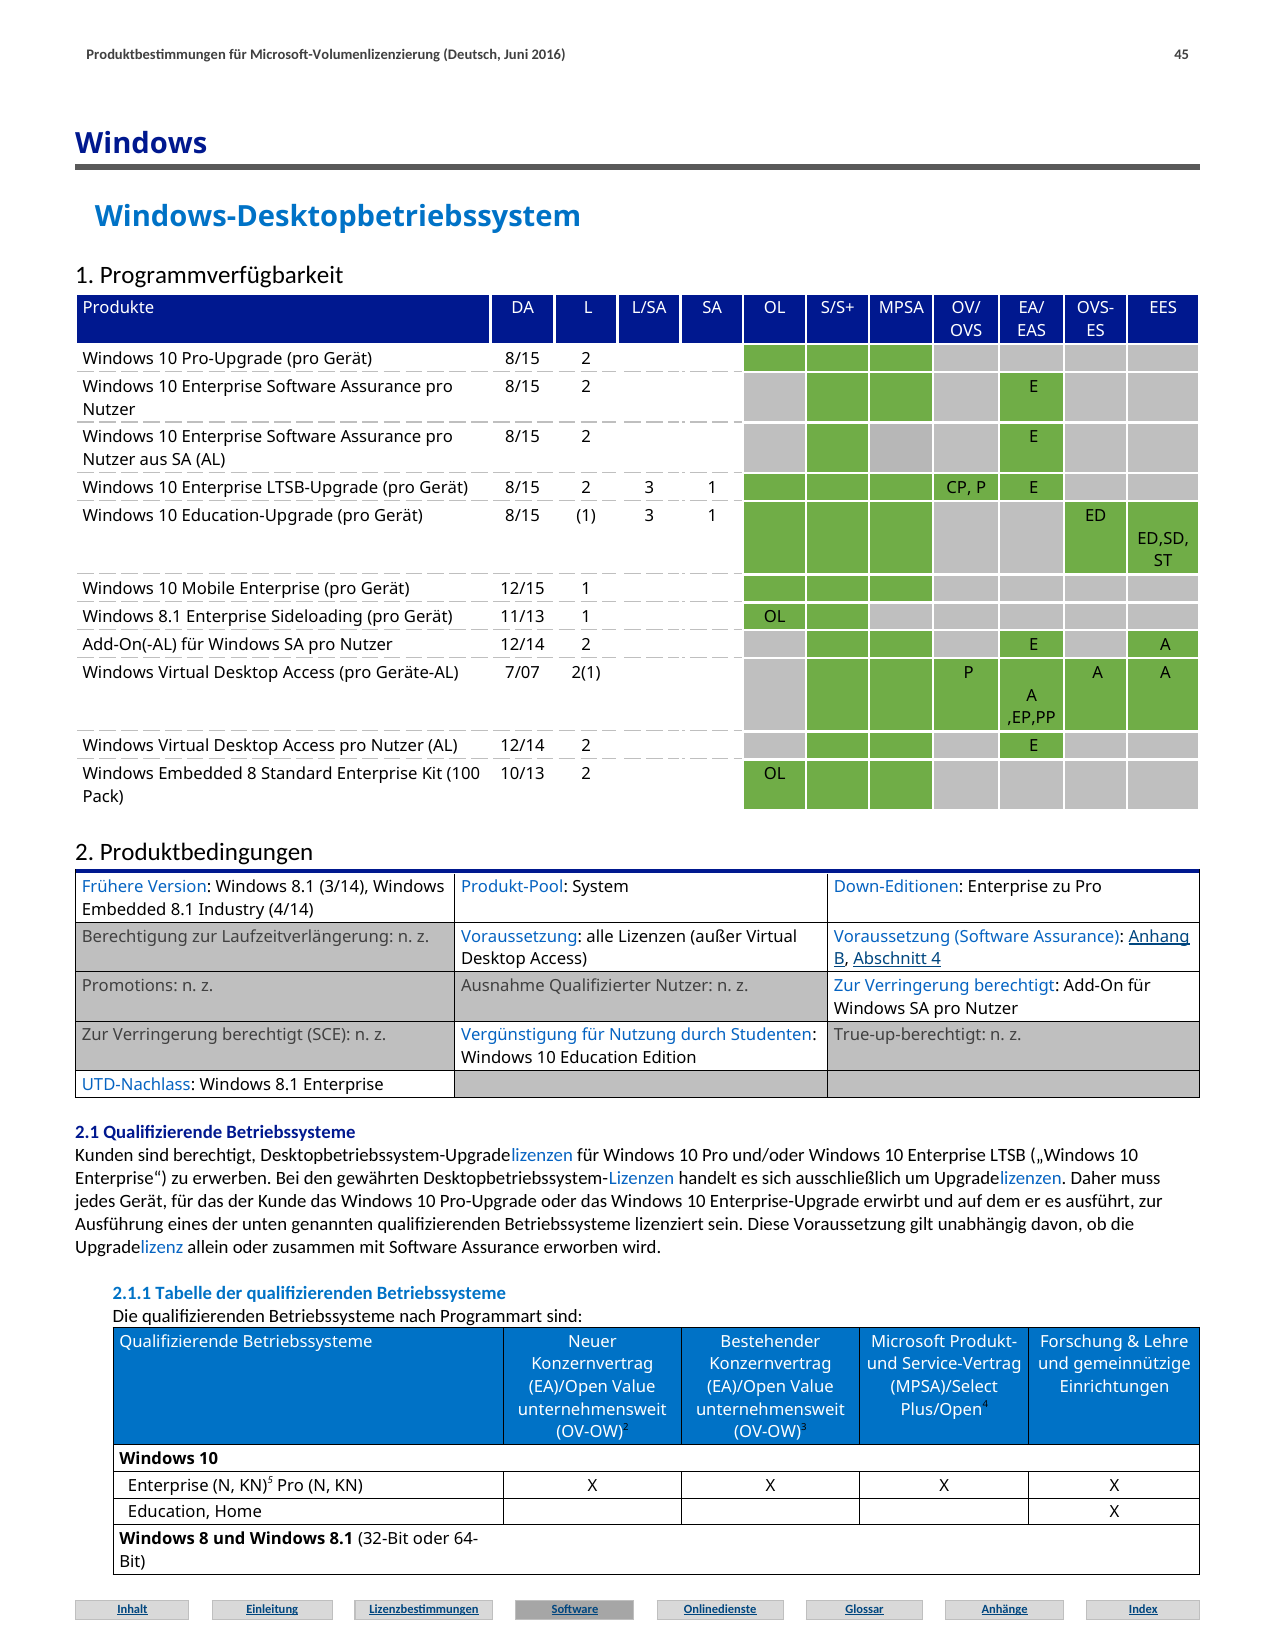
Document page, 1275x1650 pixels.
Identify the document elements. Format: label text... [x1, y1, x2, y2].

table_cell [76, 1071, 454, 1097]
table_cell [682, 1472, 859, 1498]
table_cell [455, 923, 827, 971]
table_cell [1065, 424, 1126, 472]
subtitle 2.1 Qualifizierende Betriebssysteme [75, 1121, 1200, 1143]
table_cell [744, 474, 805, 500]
list 1. Programmverfügbarkeit [75, 259, 1200, 290]
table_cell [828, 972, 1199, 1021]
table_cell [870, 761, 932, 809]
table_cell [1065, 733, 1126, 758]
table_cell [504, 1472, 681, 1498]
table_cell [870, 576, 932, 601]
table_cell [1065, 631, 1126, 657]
subtitle Windows-Desktopbetriebssystem [75, 195, 1200, 234]
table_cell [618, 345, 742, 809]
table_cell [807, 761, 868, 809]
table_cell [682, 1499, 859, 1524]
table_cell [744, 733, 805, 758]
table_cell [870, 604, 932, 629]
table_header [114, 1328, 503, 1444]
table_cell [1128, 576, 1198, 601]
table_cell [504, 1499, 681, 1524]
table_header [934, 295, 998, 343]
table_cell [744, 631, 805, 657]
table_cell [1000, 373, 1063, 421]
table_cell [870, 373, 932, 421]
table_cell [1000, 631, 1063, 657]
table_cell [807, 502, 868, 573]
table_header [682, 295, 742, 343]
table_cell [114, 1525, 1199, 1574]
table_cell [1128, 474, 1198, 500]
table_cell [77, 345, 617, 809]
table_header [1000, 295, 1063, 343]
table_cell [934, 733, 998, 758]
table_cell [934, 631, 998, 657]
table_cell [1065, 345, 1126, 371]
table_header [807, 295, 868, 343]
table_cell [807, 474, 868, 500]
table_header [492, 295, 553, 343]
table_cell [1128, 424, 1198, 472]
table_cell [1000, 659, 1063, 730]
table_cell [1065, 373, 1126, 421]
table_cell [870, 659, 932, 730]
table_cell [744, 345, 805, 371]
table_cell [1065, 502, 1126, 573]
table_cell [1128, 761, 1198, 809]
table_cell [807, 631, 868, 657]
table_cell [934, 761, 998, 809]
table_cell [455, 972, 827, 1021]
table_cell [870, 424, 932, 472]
list 2. Produktbedingungen [75, 836, 1200, 867]
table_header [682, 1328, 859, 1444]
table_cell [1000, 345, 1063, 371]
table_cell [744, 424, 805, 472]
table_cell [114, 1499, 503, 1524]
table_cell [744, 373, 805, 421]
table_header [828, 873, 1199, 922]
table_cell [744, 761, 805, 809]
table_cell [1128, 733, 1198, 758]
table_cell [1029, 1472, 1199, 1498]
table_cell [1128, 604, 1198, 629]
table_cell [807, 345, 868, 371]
subtitle 2.1.1 Tabelle der qualifizierenden Betriebssysteme [112, 1281, 1200, 1304]
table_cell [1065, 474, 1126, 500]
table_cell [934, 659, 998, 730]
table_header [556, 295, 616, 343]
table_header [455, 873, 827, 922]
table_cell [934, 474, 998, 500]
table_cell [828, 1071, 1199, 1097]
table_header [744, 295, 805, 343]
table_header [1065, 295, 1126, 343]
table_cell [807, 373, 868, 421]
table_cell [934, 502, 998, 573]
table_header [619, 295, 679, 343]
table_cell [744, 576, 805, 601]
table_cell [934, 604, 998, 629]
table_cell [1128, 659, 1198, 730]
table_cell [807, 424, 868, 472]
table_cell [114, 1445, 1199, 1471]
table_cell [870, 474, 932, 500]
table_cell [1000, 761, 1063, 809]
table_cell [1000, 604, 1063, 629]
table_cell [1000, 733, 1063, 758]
list Kunden sind berechtigt, Desktopbetriebssystem-Upgradelizenzen für Windows 10 Pro und/oder Windows 10 Enterprise LTSB („Windows 10 Enterprise“) zu erwerben. Bei den gewährten Desktopbetriebssystem-Lizenzen handelt es sich ausschließlich um Upgradelizenzen. Daher muss jedes Gerät, für das der Kunde das Windows 10 Pro-Upgrade oder das Windows 10 Enterprise-Upgrade erwirbt und auf dem er es ausführt, zur Ausführung eines der unten genannten qualifizierenden Betriebssysteme lizenziert sein. Diese Voraussetzung gilt unabhängig davon, ob die Upgradelizenz allein oder zusammen mit Software Assurance erworben wird. [75, 1143, 1200, 1258]
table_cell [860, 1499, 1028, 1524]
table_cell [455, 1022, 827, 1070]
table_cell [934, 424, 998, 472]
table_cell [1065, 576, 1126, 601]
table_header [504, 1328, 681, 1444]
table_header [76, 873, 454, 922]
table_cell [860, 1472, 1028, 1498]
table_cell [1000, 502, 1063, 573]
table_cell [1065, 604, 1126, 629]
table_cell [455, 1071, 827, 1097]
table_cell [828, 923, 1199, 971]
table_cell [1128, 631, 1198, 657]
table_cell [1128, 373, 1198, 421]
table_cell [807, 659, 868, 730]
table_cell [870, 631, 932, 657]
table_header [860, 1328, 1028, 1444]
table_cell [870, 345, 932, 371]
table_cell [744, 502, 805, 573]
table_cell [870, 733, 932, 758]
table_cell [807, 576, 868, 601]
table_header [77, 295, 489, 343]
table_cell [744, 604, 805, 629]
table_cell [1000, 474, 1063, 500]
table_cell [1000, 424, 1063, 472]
subtitle Windows [75, 122, 1200, 164]
list Die qualifizierenden Betriebssysteme nach Programmart sind: [112, 1304, 1200, 1327]
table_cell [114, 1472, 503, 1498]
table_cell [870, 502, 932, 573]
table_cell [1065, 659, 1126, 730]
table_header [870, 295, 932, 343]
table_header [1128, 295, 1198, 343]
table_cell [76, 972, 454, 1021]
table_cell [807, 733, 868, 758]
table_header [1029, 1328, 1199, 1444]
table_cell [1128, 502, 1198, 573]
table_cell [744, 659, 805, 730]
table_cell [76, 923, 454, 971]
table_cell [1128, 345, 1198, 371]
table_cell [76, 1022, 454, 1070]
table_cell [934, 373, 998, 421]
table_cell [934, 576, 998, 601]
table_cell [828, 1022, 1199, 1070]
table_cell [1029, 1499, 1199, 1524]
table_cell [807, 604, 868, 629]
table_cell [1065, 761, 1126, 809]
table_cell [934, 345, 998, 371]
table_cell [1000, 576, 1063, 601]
